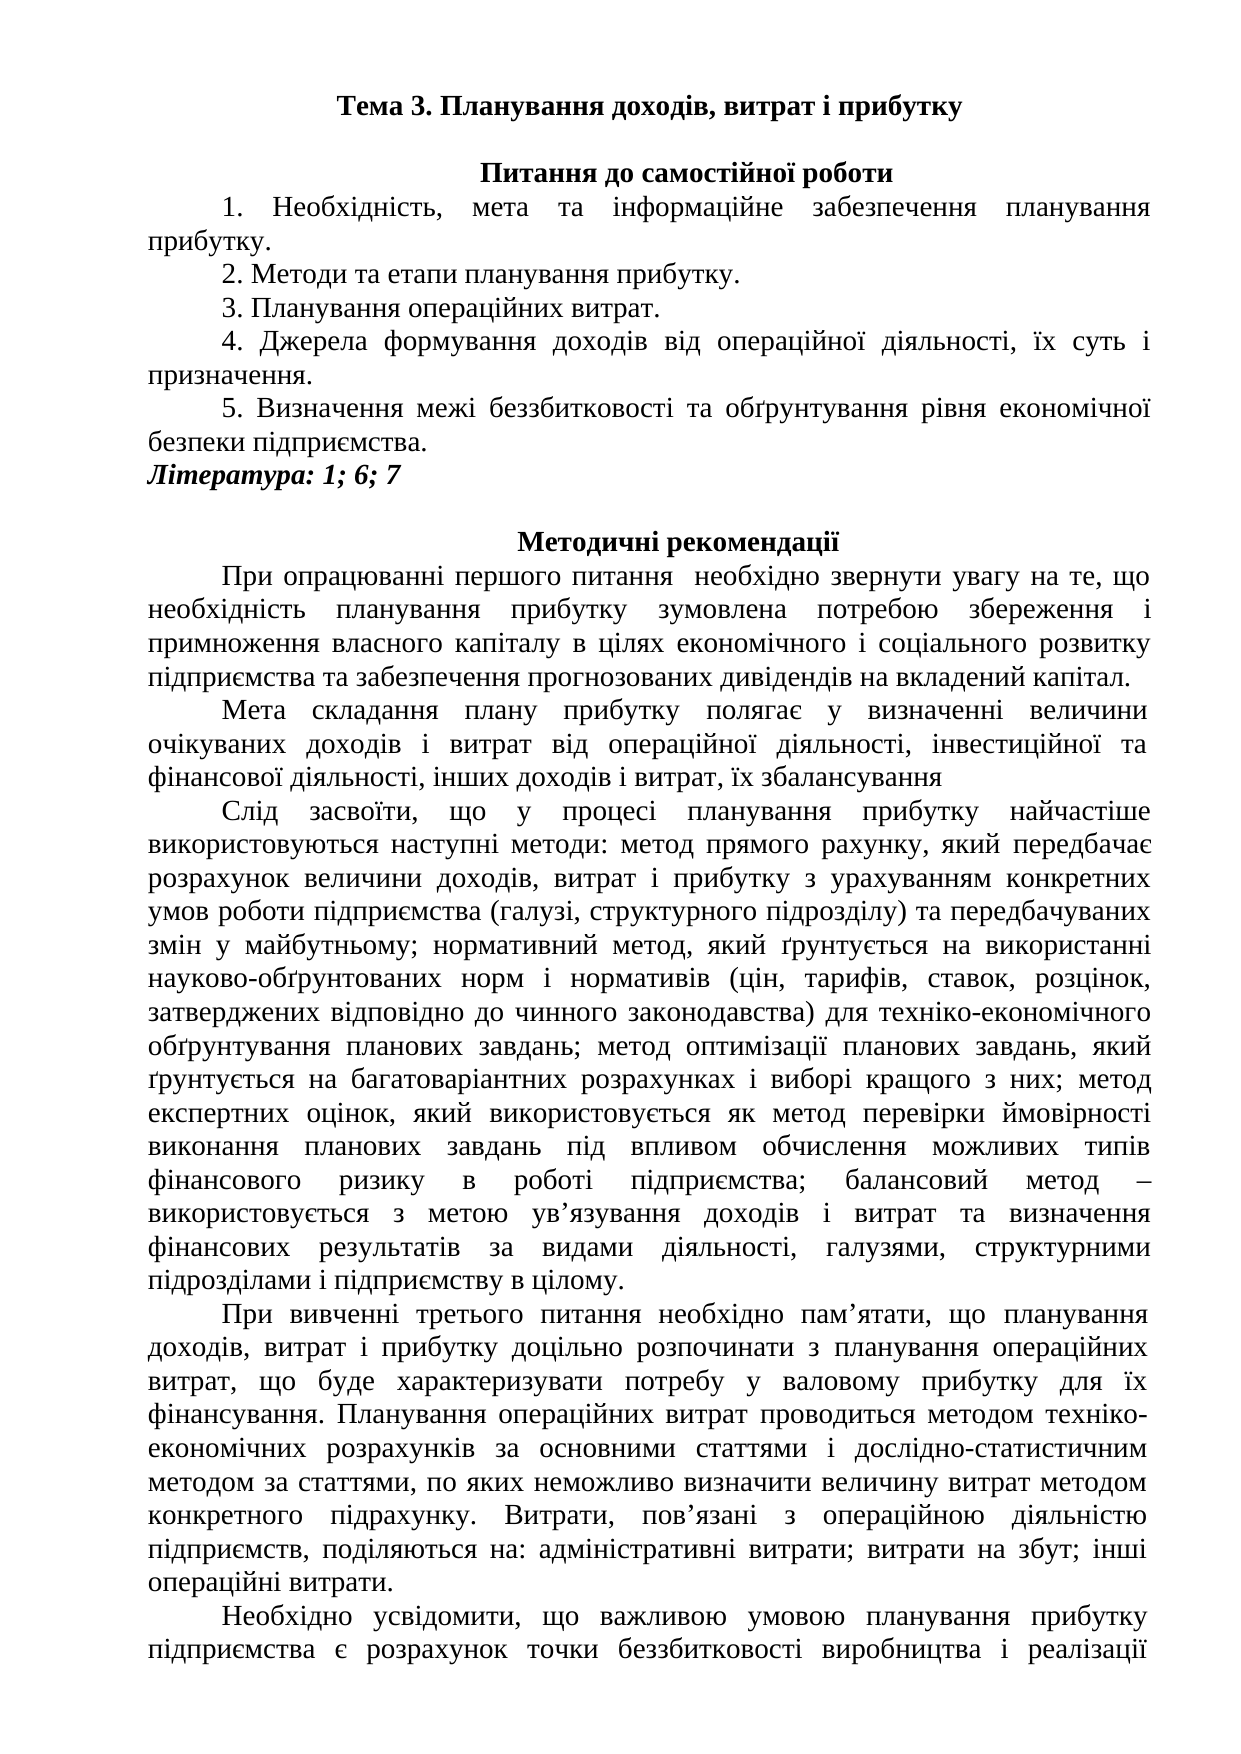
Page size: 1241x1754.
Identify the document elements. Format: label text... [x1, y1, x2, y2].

text При вивченні третього питання необхідно пам’ятати, що планування доходів, витрат і прибутку доцільно розпочинати з планування операційних витрат, що буде характеризувати потребу у валовому прибутку для їх фінансування. Планування операційних витрат проводиться методом техніко-економічних розрахунків за основними статтями і дослідно-статистичним методом за статтями, по яких неможливо визначити величину витрат методом конкретного підрахунку. Витрати, пов’язані з операційною діяльністю підприємств, поділяються на: адміністративні витрати; витрати на збут; інші операційні витрати. [148, 1296, 1148, 1598]
text 3. Планування операційних витрат. [148, 290, 1152, 323]
text Тема 3. Планування доходів, витрат і прибутку [148, 88, 1152, 122]
text Питання до самостійної роботи [148, 156, 1152, 189]
text 4. Джерела формування доходів від операційної діяльності, їх суть і призначення. [148, 323, 1152, 390]
text Література: 1; 6; 7 [148, 457, 1152, 491]
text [148, 1598, 1148, 1665]
text Методичні рекомендації [148, 524, 1150, 558]
text 2. Методи та етапи планування прибутку. [148, 256, 1152, 290]
text 1. Необхідність, мета та інформаційне забезпечення планування прибутку. [148, 189, 1152, 256]
text Слід засвоїти, що у процесі планування прибутку найчастіше використовуються наступні методи: метод прямого рахунку, який передбачає розрахунок величини доходів, витрат і прибутку з урахуванням конкретних умов роботи підприємства (галузі, структурного підрозділу) та передбачуваних змін у майбутньому; нормативний метод, який ґрунтується на використанні науково-обґрунтованих норм і нормативів (цін, тарифів, ставок, розцінок, затверджених відповідно до чинного законодавства) для техніко-економічного обґрунтування планових завдань; метод оптимізації планових завдань, який ґрунтується на багатоваріантних розрахунках і виборі кращого з них; метод експертних оцінок, який використовується як метод перевірки ймовірності виконання планових завдань під впливом обчислення можливих типів фінансового ризику в роботі підприємства; балансовий метод – використовується з метою ув’язування доходів і витрат та визначення фінансових результатів за видами діяльності, галузями, структурними підрозділами і підприємству в цілому. [148, 793, 1152, 1296]
text При опрацюванні першого питання необхідно звернути увагу на те, що необхідність планування прибутку зумовлена потребою збереження і примноження власного капіталу в цілях економічного і соціального розвитку підприємства та забезпечення прогнозованих дивідендів на вкладений капітал. [148, 558, 1152, 692]
text 5. Визначення межі беззбитковості та обґрунтування рівня економічної безпеки підприємства. [148, 390, 1152, 457]
text Мета складання плану прибутку полягає у визначенні величини очікуваних доходів і витрат від операційної діяльності, інвестиційної та фінансової діяльності, інших доходів і витрат, їх збалансування [148, 692, 1148, 793]
